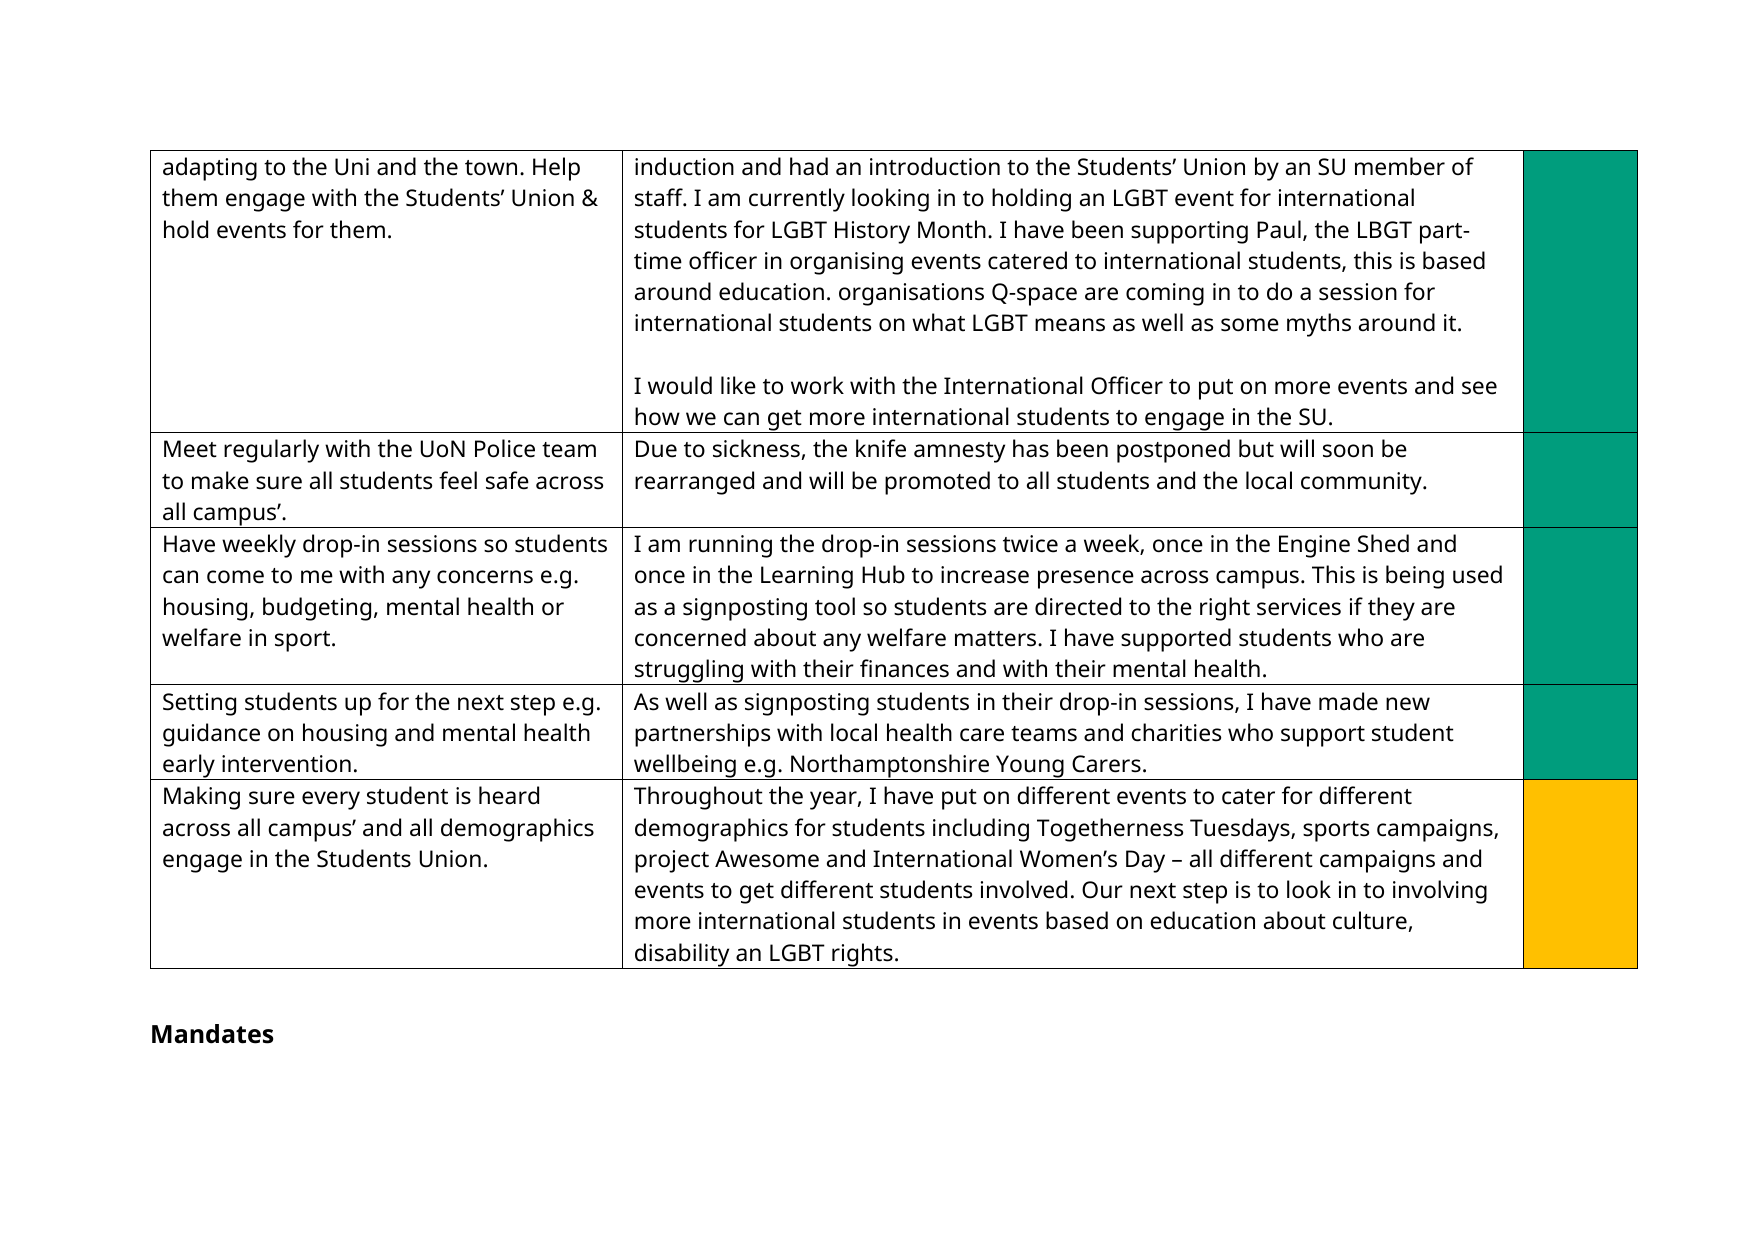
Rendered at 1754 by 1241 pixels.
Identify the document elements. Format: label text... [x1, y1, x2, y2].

table_cell Meet regularly with the UoN Police team to make sure all students feel safe across all campus’. [151, 433, 622, 527]
table_cell [1524, 685, 1637, 779]
table_cell Making sure every student is heard across all campus’ and all demographics engage in the Students Union. [151, 780, 622, 968]
table_cell Have weekly drop-in sessions so students can come to me with any concerns e.g. housing, budgeting, mental health or welfare in sport. [151, 528, 622, 684]
table_cell As well as signposting students in their drop-in sessions, I have made new partnerships with local health care teams and charities who support student wellbeing e.g. Northamptonshire Young Carers. [623, 685, 1523, 779]
table_cell [1524, 528, 1637, 684]
table_cell Due to sickness, the knife amnesty has been postponed but will soon be rearranged and will be promoted to all students and the local community. [623, 433, 1523, 527]
table_cell [1524, 780, 1637, 968]
table_cell Throughout the year, I have put on different events to cater for different demographics for students including Togetherness Tuesdays, sports campaigns, project Awesome and International Women’s Day – all different campaigns and events to get different students involved. Our next step is to look in to involving more international students in events based on education about culture, disability an LGBT rights. [623, 780, 1523, 968]
subtitle Mandates [150, 1016, 1638, 1050]
table_cell [1524, 433, 1637, 527]
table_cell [151, 151, 622, 432]
table_cell [1524, 151, 1637, 432]
table_cell Setting students up for the next step e.g. guidance on housing and mental health early intervention. [151, 685, 622, 779]
table_cell I am running the drop-in sessions twice a week, once in the Engine Shed and once in the Learning Hub to increase presence across campus. This is being used as a signposting tool so students are directed to the right services if they are concerned about any welfare matters. I have supported students who are struggling with their finances and with their mental health. [623, 528, 1523, 684]
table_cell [623, 151, 1523, 432]
